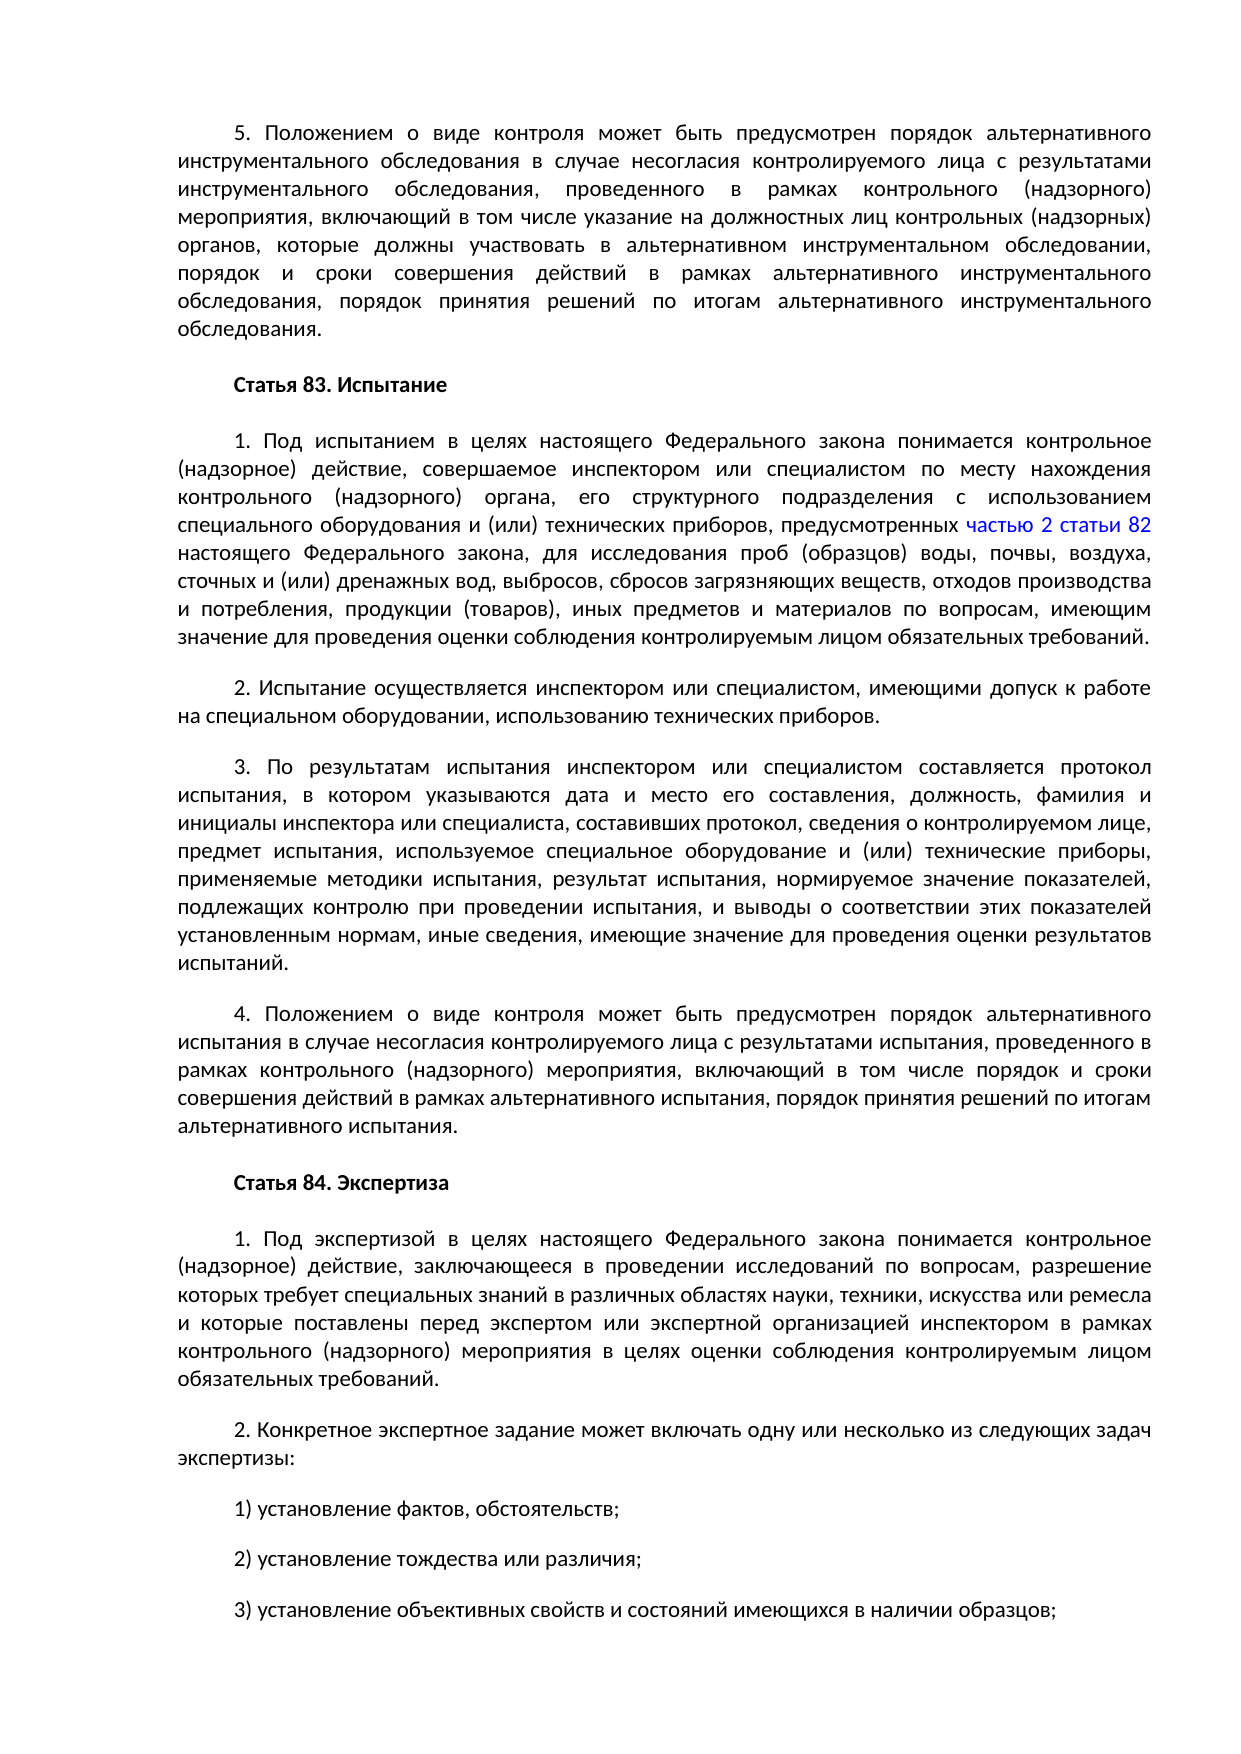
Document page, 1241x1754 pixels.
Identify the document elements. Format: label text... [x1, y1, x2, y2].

title Статья 84. Экспертиза [177, 1168, 1152, 1196]
text 1. Под экспертизой в целях настоящего Федерального закона понимается контрольное (надзорное) действие, заключающееся в проведении исследований по вопросам, разрешение которых требует специальных знаний в различных областях науки, техники, искусства или ремесла и которые поставлены перед экспертом или экспертной организацией инспектором в рамках контрольного (надзорного) мероприятия в целях оценки соблюдения контролируемым лицом обязательных требований. [177, 1224, 1152, 1392]
text 5. Положением о виде контроля может быть предусмотрен порядок альтернативного инструментального обследования в случае несогласия контролируемого лица с результатами инструментального обследования, проведенного в рамках контрольного (надзорного) мероприятия, включающий в том числе указание на должностных лиц контрольных (надзорных) органов, которые должны участвовать в альтернативном инструментальном обследовании, порядок и сроки совершения действий в рамках альтернативного инструментального обследования, порядок принятия решений по итогам альтернативного инструментального обследования. [177, 118, 1152, 342]
title Статья 83. Испытание [177, 370, 1152, 398]
text 2. Конкретное экспертное задание может включать одну или несколько из следующих задач экспертизы: [177, 1415, 1152, 1471]
text 1) установление фактов, обстоятельств; [177, 1494, 1152, 1522]
text 2) установление тождества или различия; [177, 1544, 1152, 1573]
text 3. По результатам испытания инспектором или специалистом составляется протокол испытания, в котором указываются дата и место его составления, должность, фамилия и инициалы инспектора или специалиста, составивших протокол, сведения о контролируемом лице, предмет испытания, используемое специальное оборудование и (или) технические приборы, применяемые методики испытания, результат испытания, нормируемое значение показателей, подлежащих контролю при проведении испытания, и выводы о соответствии этих показателей установленным нормам, иные сведения, имеющие значение для проведения оценки результатов испытаний. [177, 752, 1152, 977]
text 4. Положением о виде контроля может быть предусмотрен порядок альтернативного испытания в случае несогласия контролируемого лица с результатами испытания, проведенного в рамках контрольного (надзорного) мероприятия, включающий в том числе порядок и сроки совершения действий в рамках альтернативного испытания, порядок принятия решений по итогам альтернативного испытания. [177, 999, 1152, 1139]
text 3) установление объективных свойств и состояний имеющихся в наличии образцов; [177, 1596, 1152, 1623]
text 1. Под испытанием в целях настоящего Федерального закона понимается контрольное (надзорное) действие, совершаемое инспектором или специалистом по месту нахождения контрольного (надзорного) органа, его структурного подразделения с использованием специального оборудования и (или) технических приборов, предусмотренных частью 2 статьи 82 настоящего Федерального закона, для исследования проб (образцов) воды, почвы, воздуха, сточных и (или) дренажных вод, выбросов, сбросов загрязняющих веществ, отходов производства и потребления, продукции (товаров), иных предметов и материалов по вопросам, имеющим значение для проведения оценки соблюдения контролируемым лицом обязательных требований. [177, 426, 1152, 651]
text 2. Испытание осуществляется инспектором или специалистом, имеющими допуск к работе на специальном оборудовании, использованию технических приборов. [177, 673, 1152, 729]
